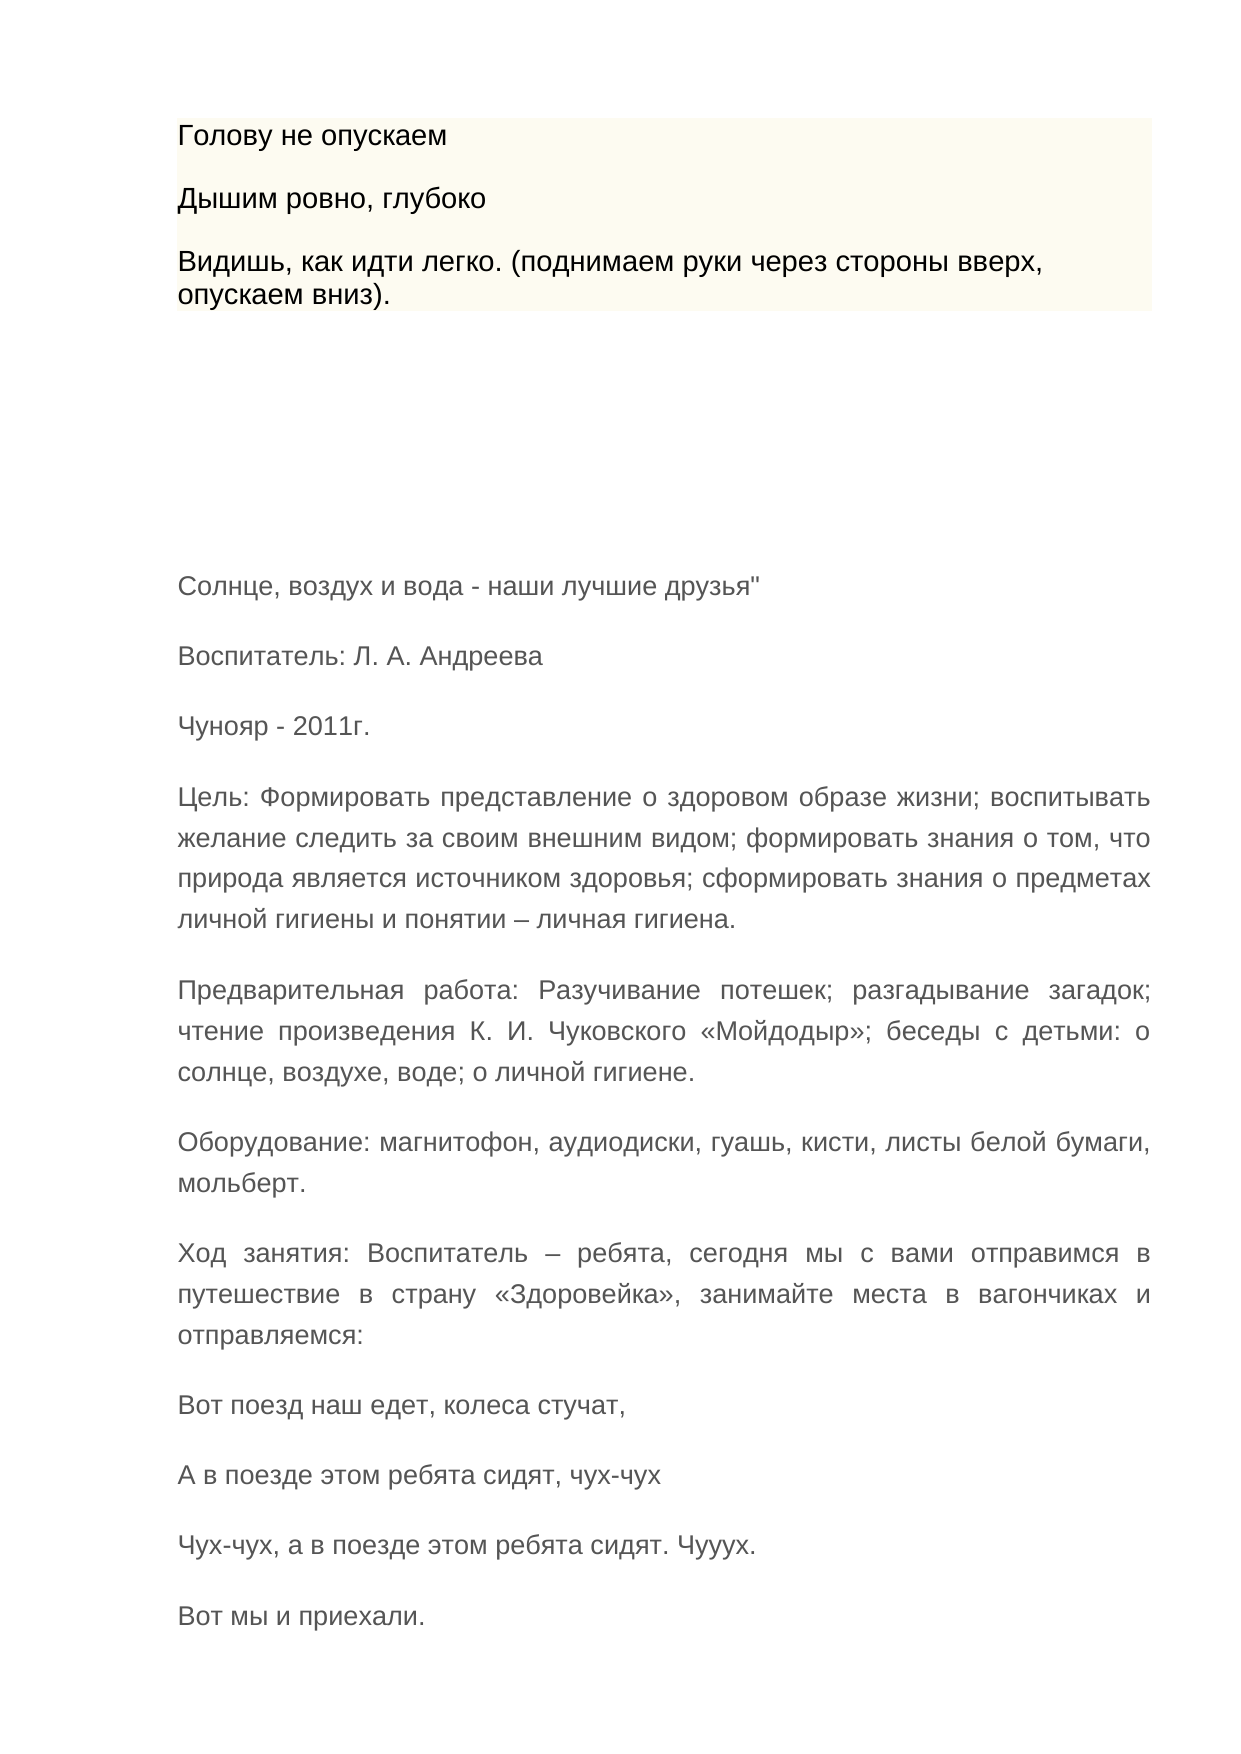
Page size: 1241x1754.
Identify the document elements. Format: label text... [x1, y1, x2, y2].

text Предварительная работа: Разучивание потешек; разгадывание загадок; чтение произведения К. И. Чуковского «Мойдодыр»; беседы с детьми: о солнце, воздухе, воде; о личной гигиене. [177, 964, 1152, 1087]
text Вот мы и приехали. [177, 1590, 1152, 1631]
text Чунояр - 2011г. [177, 701, 1152, 742]
text Ход занятия: Воспитатель – ребята, сегодня мы с вами отправимся в путешествие в страну «Здоровейка», занимайте места в вагончиках и отправляемся: [177, 1227, 1152, 1350]
text Чух-чух, а в поезде этом ребята сидят. Чууух. [177, 1520, 1152, 1561]
text Вот поезд наш едет, колеса стучат, [177, 1379, 1152, 1420]
text Голову не опускаем [177, 118, 1152, 152]
text Оборудование: магнитофон, аудиодиски, гуашь, кисти, листы белой бумаги, мольберт. [177, 1116, 1152, 1198]
text Видишь, как идти легко. (поднимаем руки через стороны вверх, опускаем вниз). [177, 243, 1152, 311]
text Воспитатель: Л. А. Андреева [177, 631, 1152, 671]
text Цель: Формировать представление о здоровом образе жизни; воспитывать желание следить за своим внешним видом; формировать знания о том, что природа является источником здоровья; сформировать знания о предметах личной гигиены и понятии – личная гигиена. [177, 771, 1152, 935]
text Солнце, воздух и вода - наши лучшие друзья" [177, 560, 1152, 601]
text А в поезде этом ребята сидят, чух-чух [177, 1449, 1152, 1490]
text Дышим ровно, глубоко [177, 181, 1152, 214]
